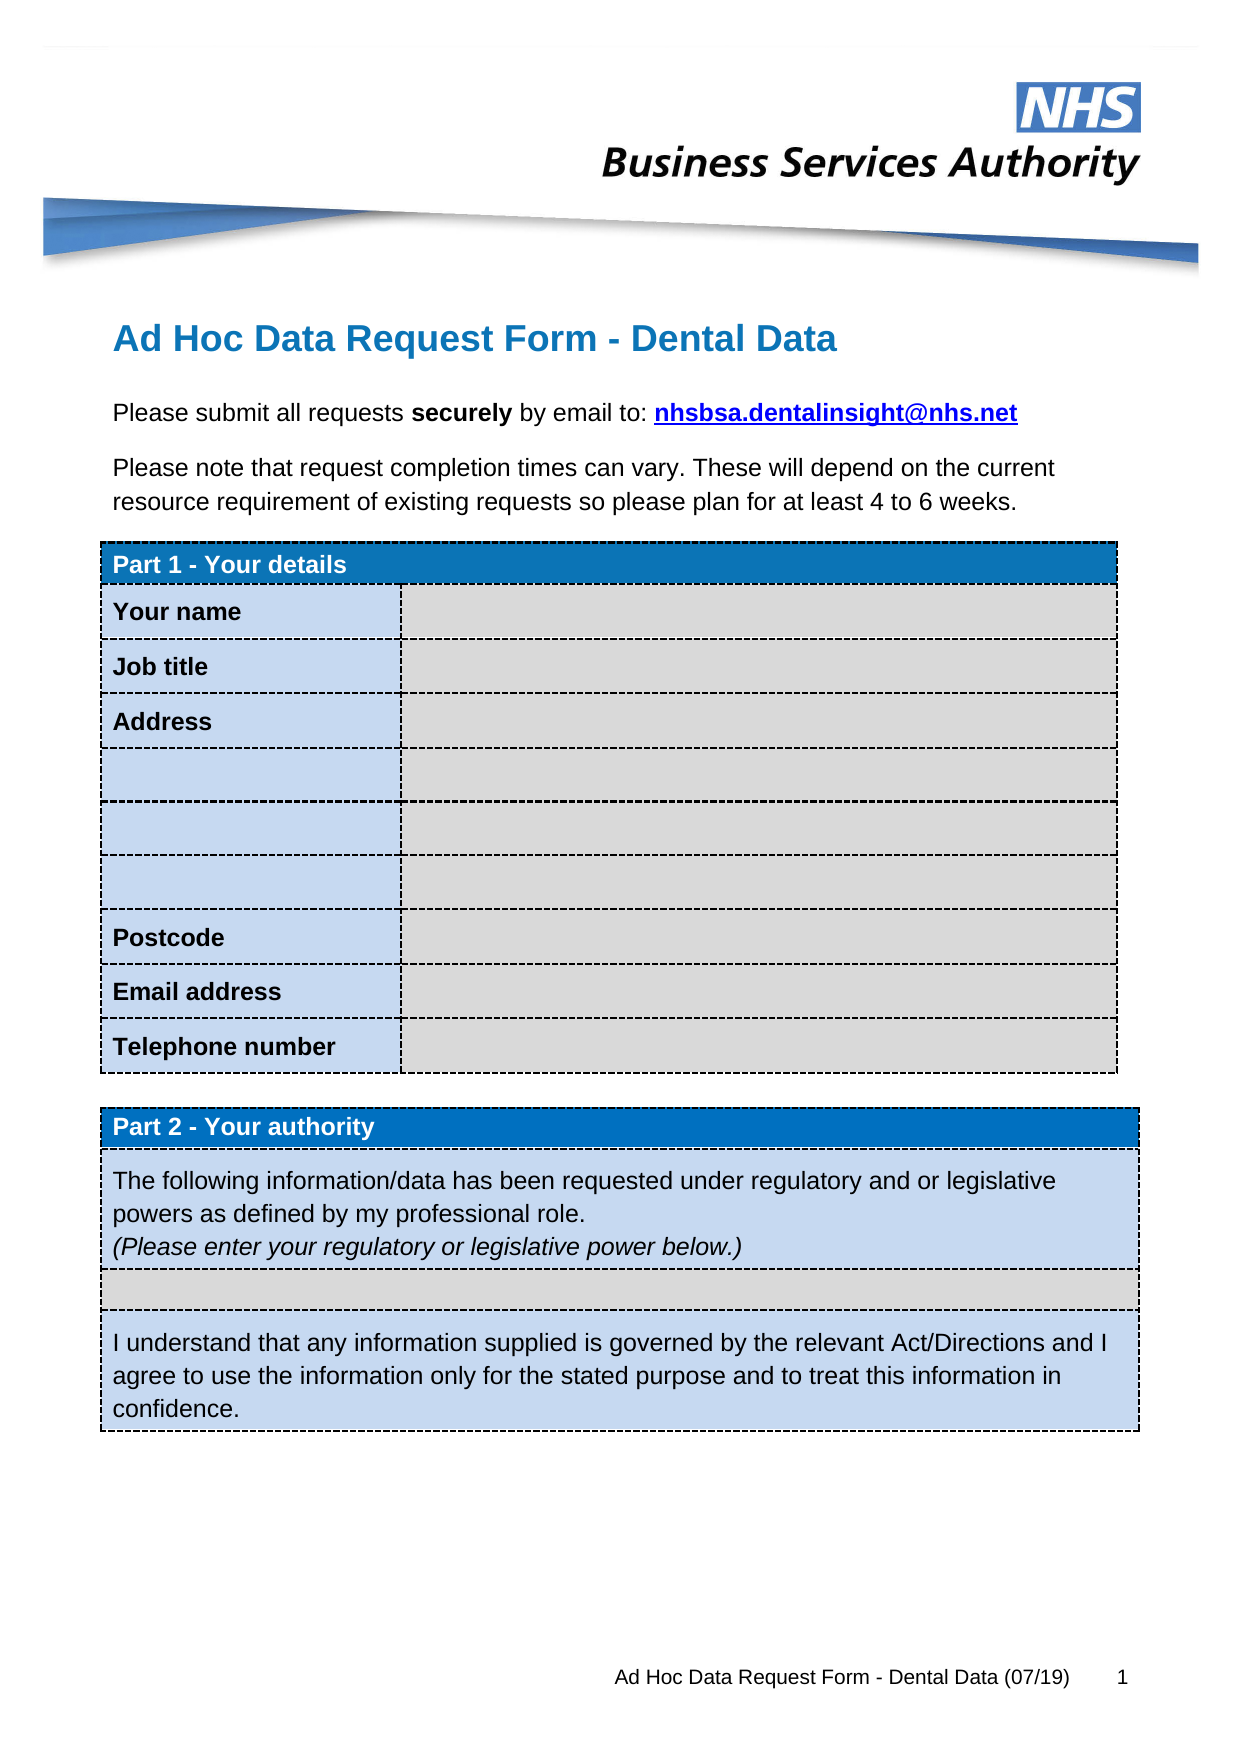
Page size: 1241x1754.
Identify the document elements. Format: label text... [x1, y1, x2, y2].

table_cell [101, 800, 401, 854]
table_header Part 2 - Your authority [101, 1107, 1139, 1147]
table_cell [401, 963, 1117, 1017]
table_cell [101, 747, 401, 800]
table_cell The following information/data has been requested under regulatory and or legislative powers as defined by my professional role. (Please enter your regulatory or legislative power below.) [101, 1148, 1139, 1268]
table_cell [401, 800, 1117, 854]
table_cell [401, 747, 1117, 800]
table_cell [401, 854, 1117, 908]
table_cell Address [101, 692, 401, 747]
text Please submit all requests securely by email to: nhsbsa.dentalinsight@nhs.net [112, 398, 1128, 427]
text Please note that request completion times can vary. These will depend on the current resource requirement of existing requests so please plan for at least 4 to 6 weeks. [112, 453, 1128, 515]
table_cell Your name [101, 583, 401, 637]
picture [0, 6, 1236, 281]
table_cell Email address [101, 963, 401, 1017]
table_cell Telephone number [101, 1017, 401, 1072]
table_header Part 1 - Your details [101, 541, 1117, 583]
table_cell [401, 638, 1117, 692]
table_cell [101, 1268, 1139, 1309]
table_cell Postcode [101, 908, 401, 963]
table_cell [401, 1017, 1117, 1072]
table_cell [401, 583, 1117, 637]
table_cell [401, 908, 1117, 963]
table_cell [401, 692, 1117, 747]
table_cell Job title [101, 638, 401, 692]
table_cell [101, 854, 401, 908]
table_cell I understand that any information supplied is governed by the relevant Act/Directions and I agree to use the information only for the stated purpose and to treat this information in confidence. [101, 1309, 1139, 1429]
subtitle Ad Hoc Data Request Form - Dental Data [112, 316, 1128, 359]
